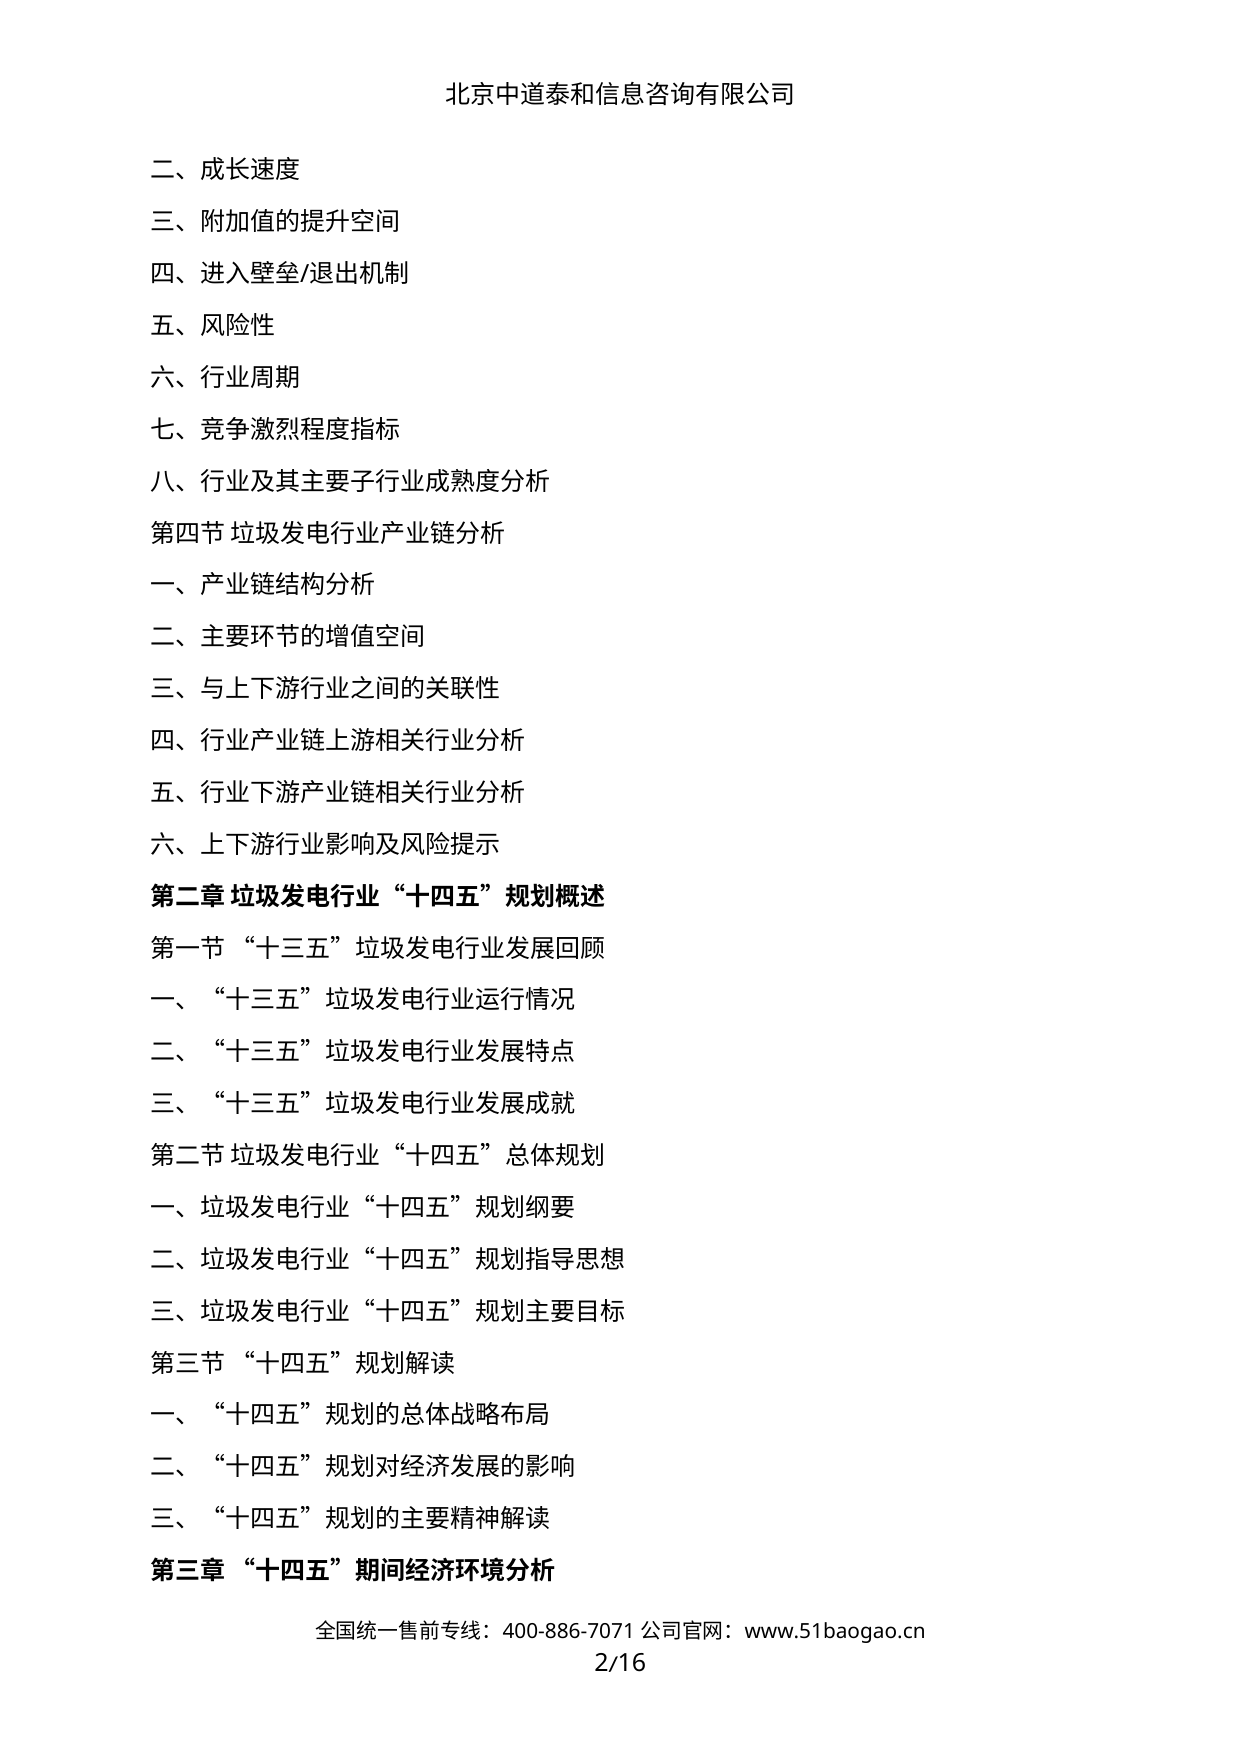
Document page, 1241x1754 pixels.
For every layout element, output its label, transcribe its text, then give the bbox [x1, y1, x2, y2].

text 第一节 “十三五”垃圾发电行业发展回顾 [150, 928, 1090, 964]
text 一、“十四五”规划的总体战略布局 [150, 1395, 1090, 1431]
text 三、附加值的提升空间 [150, 202, 1090, 238]
text 六、上下游行业影响及风险提示 [150, 824, 1090, 861]
text 三、垃圾发电行业“十四五”规划主要目标 [150, 1291, 1090, 1327]
text 三、与上下游行业之间的关联性 [150, 669, 1090, 705]
text 第三节 “十四五”规划解读 [150, 1343, 1090, 1379]
text 第四节 垃圾发电行业产业链分析 [150, 513, 1090, 549]
text 五、行业下游产业链相关行业分析 [150, 772, 1090, 809]
text 四、行业产业链上游相关行业分析 [150, 721, 1090, 757]
text 八、行业及其主要子行业成熟度分析 [150, 461, 1090, 497]
text 第三章 “十四五”期间经济环境分析 [150, 1551, 1090, 1587]
text 二、主要环节的增值空间 [150, 617, 1090, 653]
text 七、竞争激烈程度指标 [150, 409, 1090, 446]
text 二、垃圾发电行业“十四五”规划指导思想 [150, 1239, 1090, 1276]
text 一、“十三五”垃圾发电行业运行情况 [150, 980, 1090, 1016]
text 第二章 垃圾发电行业“十四五”规划概述 [150, 876, 1090, 912]
text 二、“十四五”规划对经济发展的影响 [150, 1447, 1090, 1483]
text 二、成长速度 [150, 150, 1090, 186]
text 三、“十四五”规划的主要精神解读 [150, 1499, 1090, 1535]
text 二、“十三五”垃圾发电行业发展特点 [150, 1032, 1090, 1068]
text 四、进入壁垒/退出机制 [150, 254, 1090, 290]
text 第二节 垃圾发电行业“十四五”总体规划 [150, 1136, 1090, 1172]
text 一、垃圾发电行业“十四五”规划纲要 [150, 1187, 1090, 1224]
text 五、风险性 [150, 306, 1090, 342]
text 一、产业链结构分析 [150, 565, 1090, 601]
text 六、行业周期 [150, 357, 1090, 394]
text 三、“十三五”垃圾发电行业发展成就 [150, 1084, 1090, 1120]
